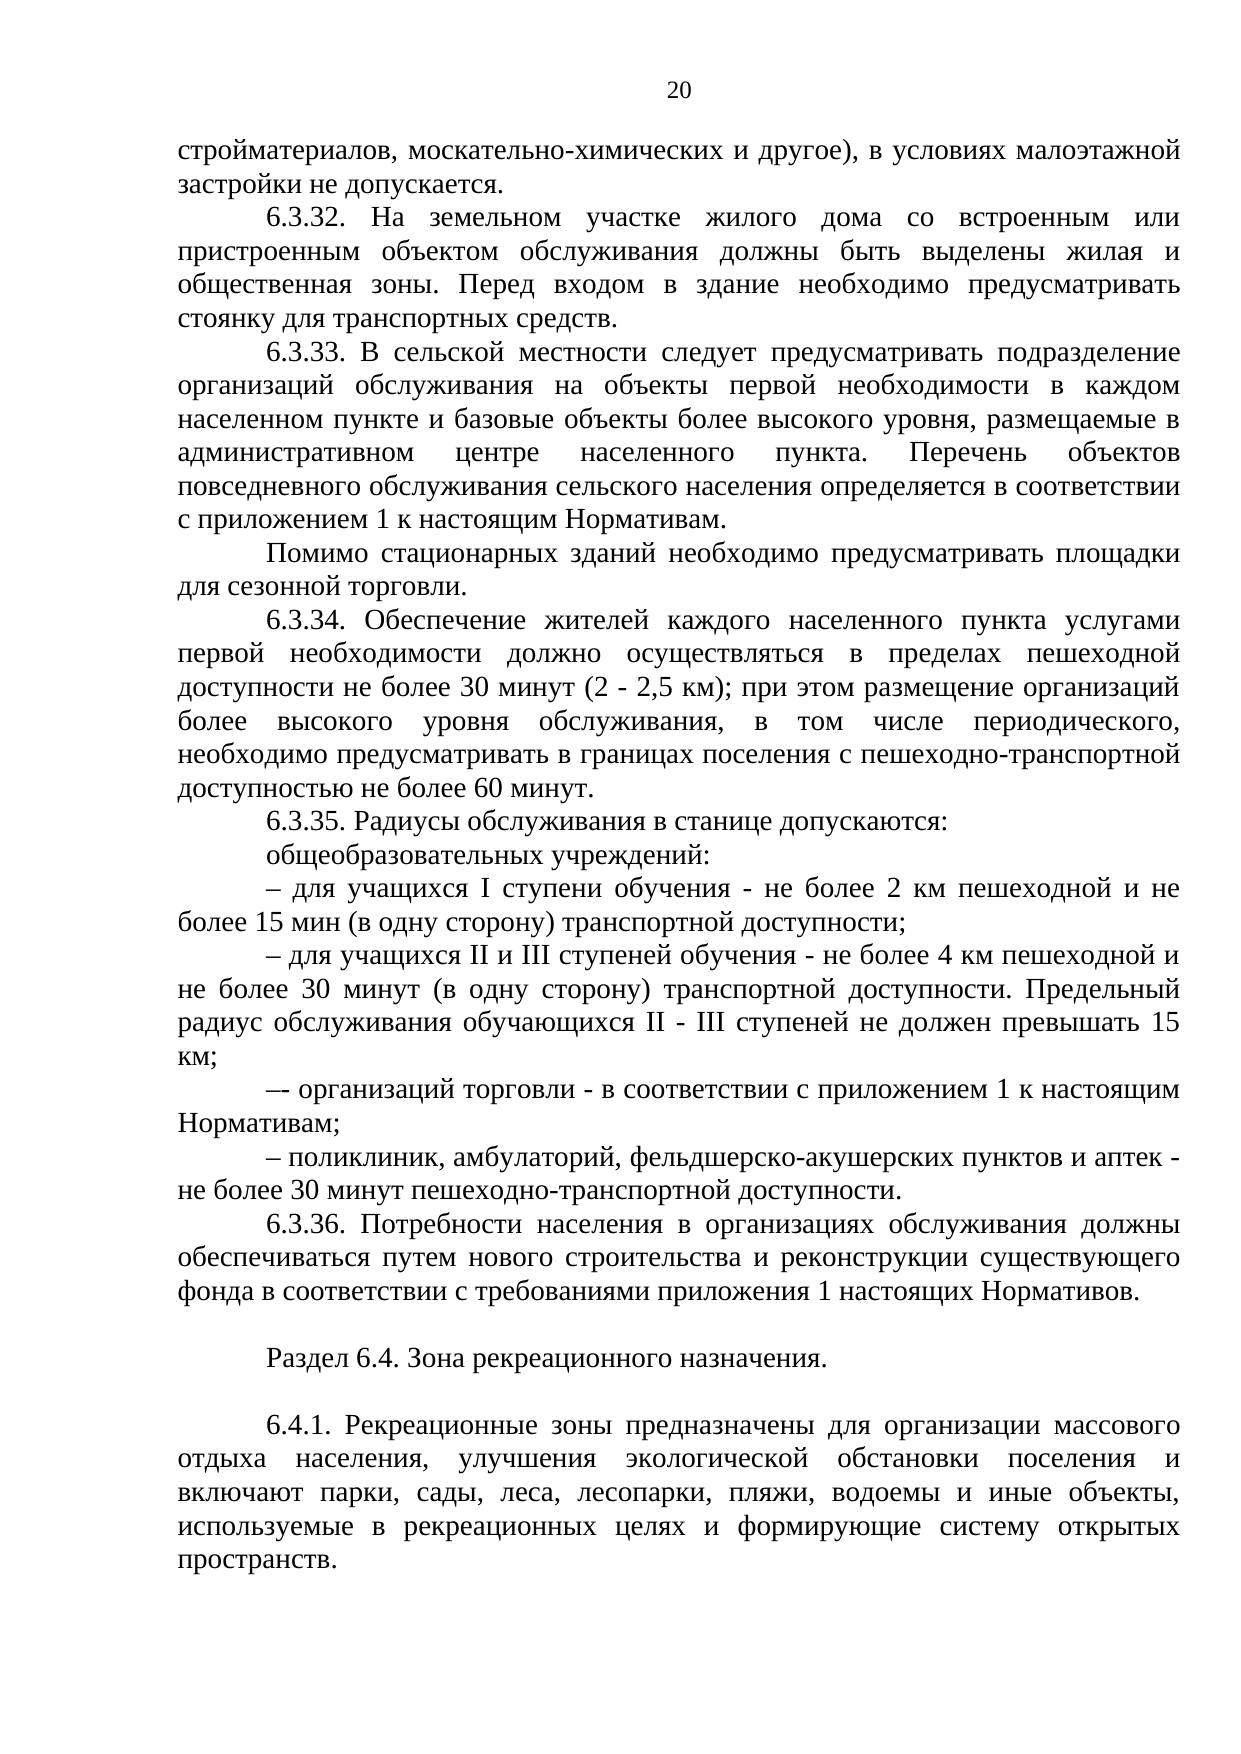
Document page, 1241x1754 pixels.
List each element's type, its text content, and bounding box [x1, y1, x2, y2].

text 6.3.32. На земельном участке жилого дома со встроенным или пристроенным объектом обслуживания должны быть выделены жилая и общественная зоны. Перед входом в здание необходимо предусматривать стоянку для транспортных средств. [177, 199, 1181, 334]
text 6.3.33. В сельской местности следует предусматривать подразделение организаций обслуживания на объекты первой необходимости в каждом населенном пункте и базовые объекты более высокого уровня, размещаемые в административном центре населенного пункта. Перечень объектов повседневного обслуживания сельского населения определяется в соответствии с приложением 1 к настоящим Нормативам. [177, 334, 1181, 535]
text Раздел 6.4. Зона рекреационного назначения. [177, 1340, 1181, 1373]
text 6.3.36. Потребности населения в организациях обслуживания должны обеспечиваться путем нового строительства и реконструкции существующего фонда в соответствии с требованиями приложения 1 настоящих Нормативов. [177, 1206, 1181, 1306]
text общеобразовательных учреждений: [177, 837, 1181, 870]
text –- организаций торговли - в соответствии с приложением 1 к настоящим Нормативам; [177, 1072, 1181, 1139]
text 6.3.35. Радиусы обслуживания в станице допускаются: [177, 803, 1181, 837]
text 6.4.1. Рекреационные зоны предназначены для организации массового отдыха населения, улучшения экологической обстановки поселения и включают парки, сады, леса, лесопарки, пляжи, водоемы и иные объекты, используемые в рекреационных целях и формирующие систему открытых пространств. [177, 1407, 1181, 1575]
text 6.3.34. Обеспечение жителей каждого населенного пункта услугами первой необходимости должно осуществляться в пределах пешеходной доступности не более 30 минут (2 - 2,5 км); при этом размещение организаций более высокого уровня обслуживания, в том числе периодического, необходимо предусматривать в границах поселения с пешеходно-транспортной доступностью не более 60 минут. [177, 602, 1181, 803]
text – поликлиник, амбулаторий, фельдшерско-акушерских пунктов и аптек - не более 30 минут пешеходно-транспортной доступности. [177, 1139, 1181, 1206]
text Помимо стационарных зданий необходимо предусматривать площадки для сезонной торговли. [177, 535, 1181, 602]
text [177, 132, 1181, 199]
text – для учащихся II и III ступеней обучения - не более 4 км пешеходной и не более 30 минут (в одну сторону) транспортной доступности. Предельный радиус обслуживания обучающихся II - III ступеней не должен превышать 15 км; [177, 937, 1181, 1072]
text – для учащихся I ступени обучения - не более 2 км пешеходной и не более 15 мин (в одну сторону) транспортной доступности; [177, 870, 1181, 937]
